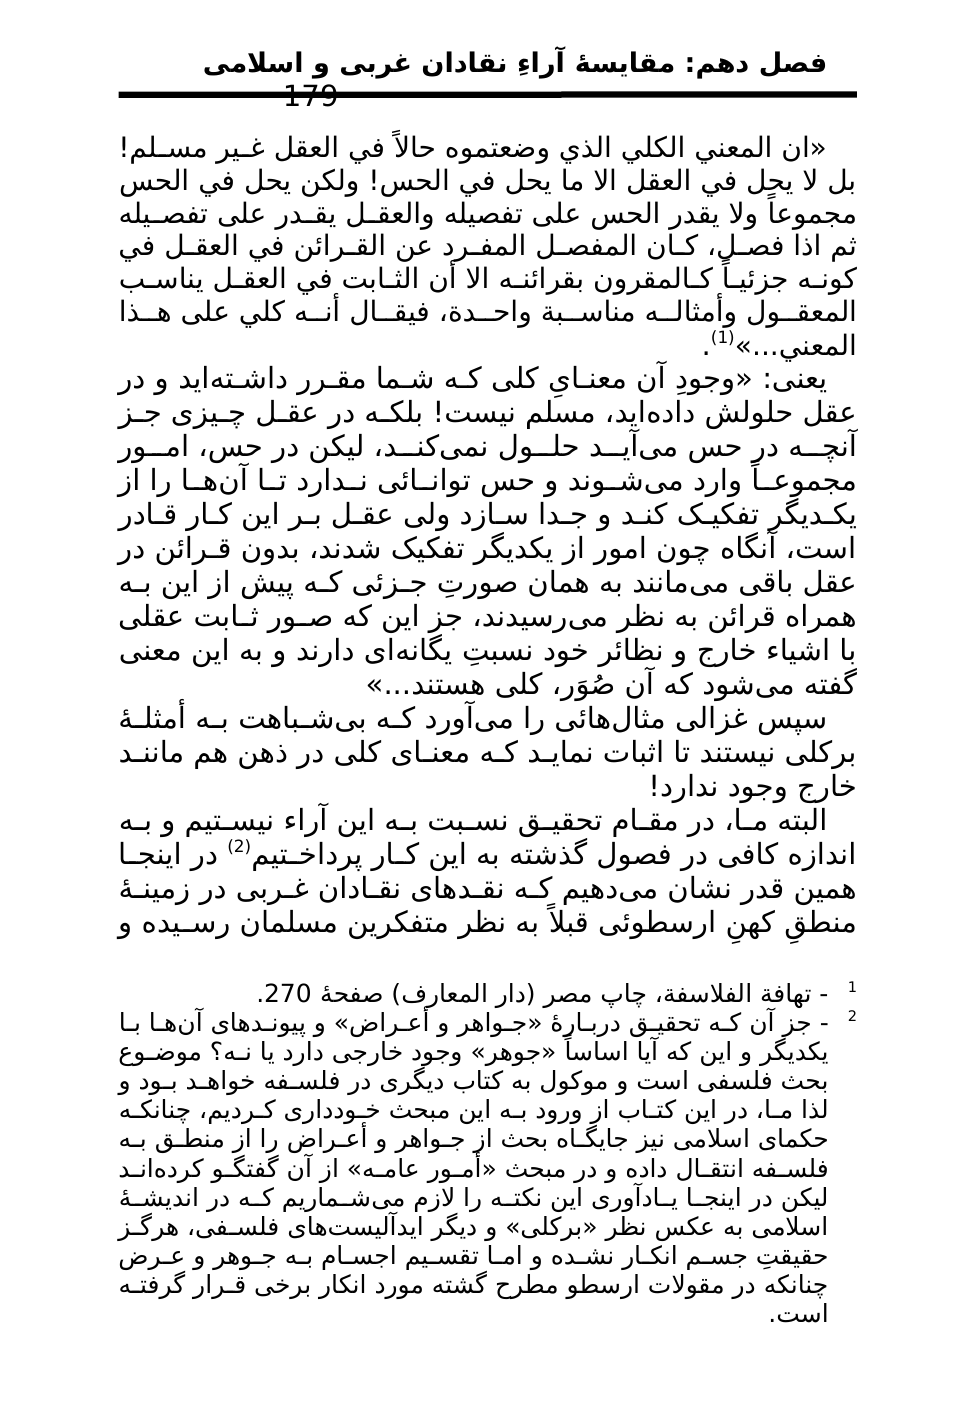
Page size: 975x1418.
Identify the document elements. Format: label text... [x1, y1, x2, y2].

text سپس غزالی مثال‌هائی را می‌آورد که بی‌شباهت به أمثلۀ برکلی نیستند تا اثبات نماید که معنای کلی در ذهن هم مانند خارج وجود ندارد! [118, 701, 857, 803]
text یعنی: «وجودِ آن معنایِ کلی که شما مقرر داشته‌اید و در عقل حلولش داده‌اید، مسلم نیست! بلکه در عقل چیزی جز آنچه در حس می‌آید حلول نمی‌کند، لیکن در حس، امور مجموعاً وارد می‌شوند و حس توانائی ندارد تا آن‌ها را از یکدیگر تفکیک کند و جدا سازد ولی عقل بر این کار قادر است، آنگاه چون امور از یکدیگر تفکیک شدند، بدون قرائن در عقل باقی می‌مانند به همان صورتِ جزئی که پیش از این به همراه قرائن به نظر می‌رسیدند، جز این که صور ثابت عقلی با اشیاء خارج و نظائر خود نسبتِ یگانه‌ای دارند و به این معنی گفته می‌شود که آن صُوَر، کلی هستند...» [118, 362, 857, 701]
text «ان المعني الكلي الذي وضعتموه حالاً في العقل غير مسلم! بل لا يحل في العقل الا ما يحل في الحس! ولكن يحل في الحس مجموعاً ولا يقدر الحس على تفصيله والعقل يقدر على تفصيله ثم اذا فصل، كان المفصل المفرد عن القرائن في العقل في كونه جزئياً كالمقرون بقرائنه الا أن الثابت في العقل يناسب المعقول وأمثاله مناسبة واحدة، فيقال أنه كلي على هذا المعني...»(). [118, 132, 857, 362]
text البته ما، در مقام تحقیق نسبت به این آراء نیستیم و به اندازه کافی در فصول گذشته به این کار پرداختیم() در اینجا همین قدر نشان می‌دهیم که نقدهای نقادان غربی در زمینۀ منطقِ کهنِ ارسطوئی قبلاً به نظر متفکرین مسلمان رسیده و در جهان اسلامی مورد دقت قرار گرفته است و از این حیث در تمام یا أغلب موارد، نقادان ما بر دانشمندان مغرب زمین تقدم داشته‌اند. [118, 803, 857, 939]
